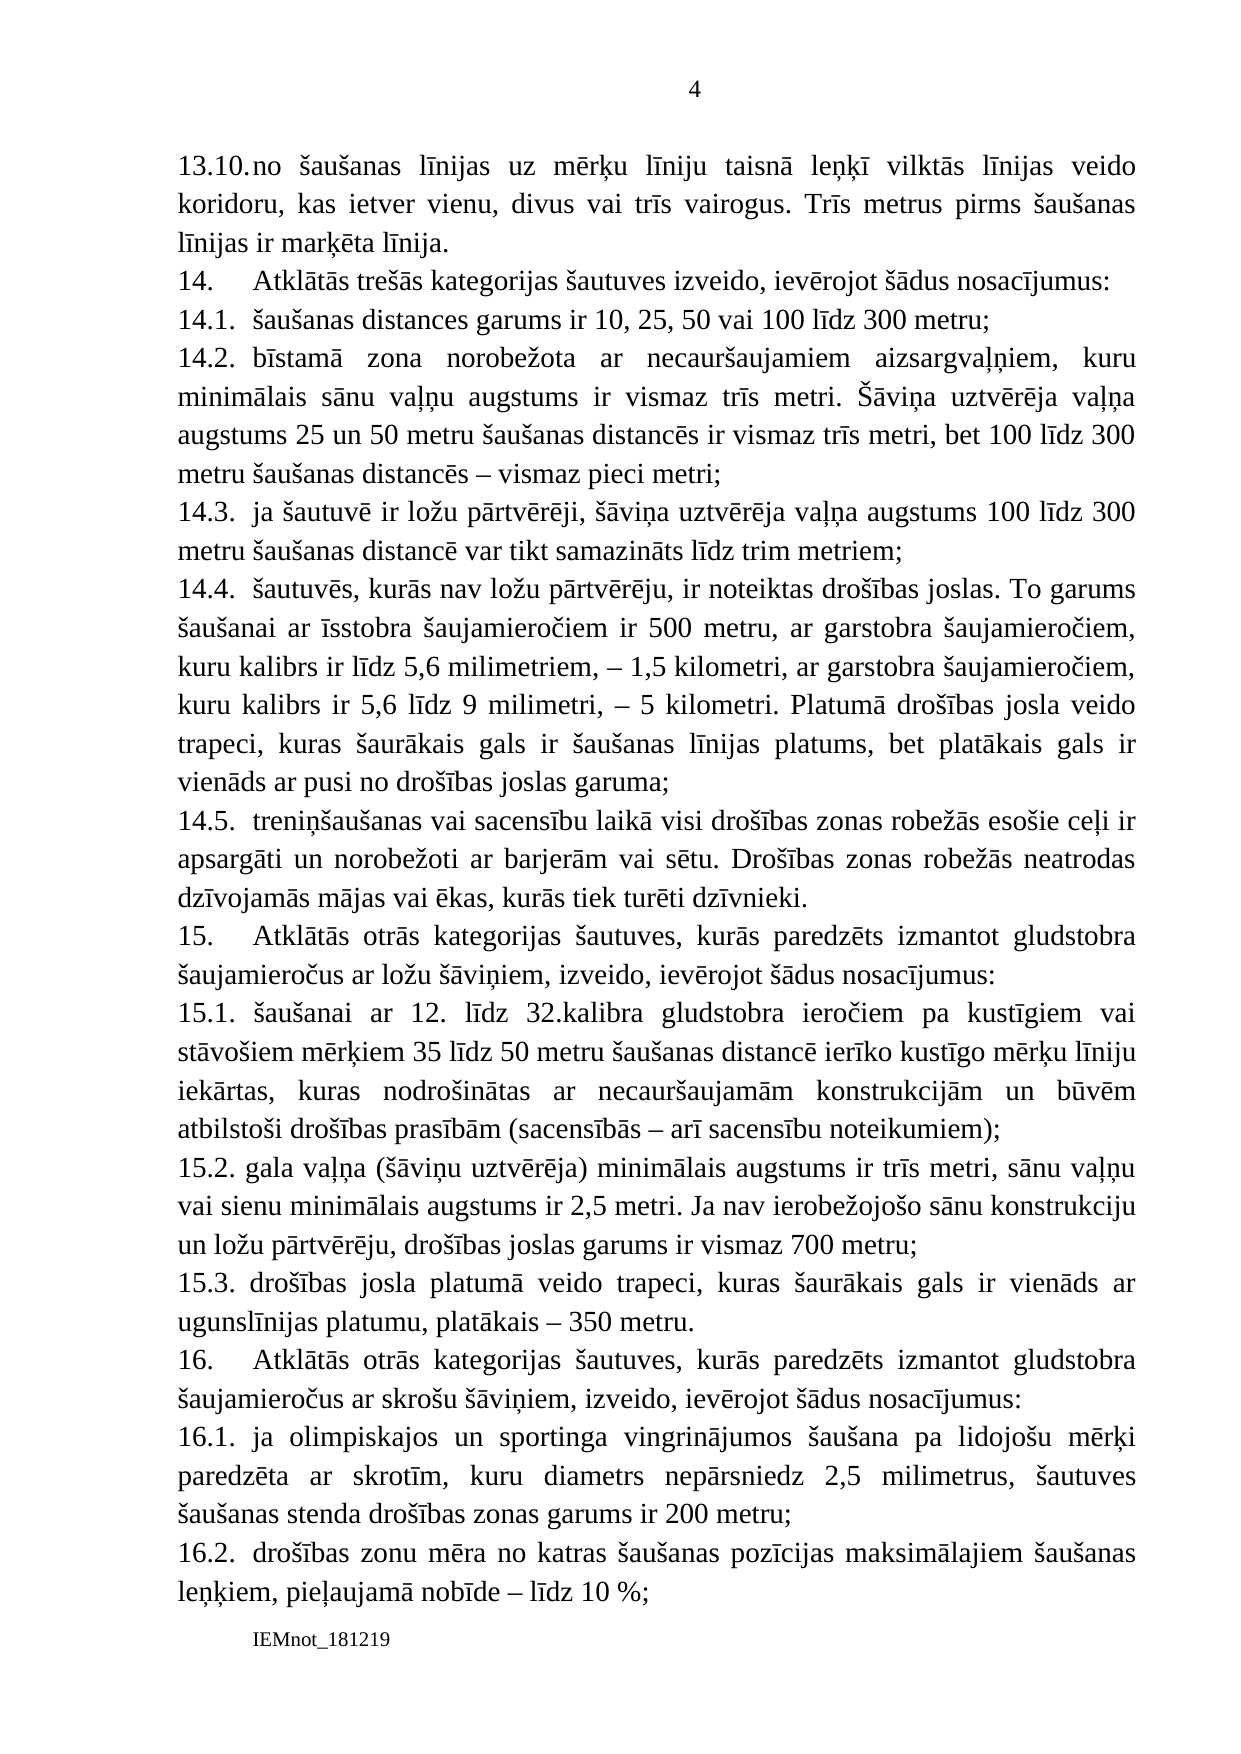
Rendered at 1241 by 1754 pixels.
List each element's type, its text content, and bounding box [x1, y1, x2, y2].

text 15.3. drošības josla platumā veido trapeci, kuras šaurākais gals ir vienāds ar ugunslīnijas platumu, platākais – 350 metru. [177, 1265, 1137, 1337]
list Atklātās otrās kategorijas šautuves, kurās paredzēts izmantot gludstobra šaujamieročus ar ložu šāviņiem, izveido, ievērojot šādus nosacījumus: [177, 918, 1137, 991]
list Atklātās trešās kategorijas šautuves izveido, ievērojot šādus nosacījumus: [177, 263, 1137, 297]
list treniņšaušanas vai sacensību laikā visi drošības zonas robežās esošie ceļi ir apsargāti un norobežoti ar barjerām vai sētu. Drošības zonas robežās neatrodas dzīvojamās mājas vai ēkas, kurās tiek turēti dzīvnieki. [177, 803, 1137, 913]
list bīstamā zona norobežota ar necauršaujamiem aizsargvaļņiem, kuru minimālais sānu vaļņu augstums ir vismaz trīs metri. Šāviņa uztvērēja vaļņa augstums 25 un 50 metru šaušanas distancēs ir vismaz trīs metri, bet 100 līdz 300 metru šaušanas distancēs – vismaz pieci metri; [177, 340, 1137, 489]
list no šaušanas līnijas uz mērķu līniju taisnā leņķī vilktās līnijas veido koridoru, kas ietver vienu, divus vai trīs vairogus. Trīs metrus pirms šaušanas līnijas ir marķēta līnija. [177, 148, 1137, 258]
list ja olimpiskajos un sportinga vingrinājumos šaušana pa lidojošu mērķi paredzēta ar skrotīm, kuru diametrs nepārsniedz 2,5 milimetrus, šautuves šaušanas stenda drošības zonas garums ir 200 metru; [177, 1419, 1137, 1530]
list Atklātās otrās kategorijas šautuves, kurās paredzēts izmantot gludstobra šaujamieročus ar skrošu šāviņiem, izveido, ievērojot šādus nosacījumus: [177, 1342, 1137, 1414]
text 15.1. šaušanai ar 12. līdz 32.kalibra gludstobra ieročiem pa kustīgiem vai stāvošiem mērķiem 35 līdz 50 metru šaušanas distancē ierīko kustīgo mērķu līniju iekārtas, kuras nodrošinātas ar necauršaujamām konstrukcijām un būvēm atbilstoši drošības prasībām (sacensībās – arī sacensību noteikumiem); [177, 996, 1137, 1145]
list drošības zonu mēra no katras šaušanas pozīcijas maksimālajiem šaušanas leņķiem, pieļaujamā nobīde – līdz 10 %; [177, 1535, 1137, 1607]
text 15.2. gala vaļņa (šāviņu uztvērēja) minimālais augstums ir trīs metri, sānu vaļņu vai sienu minimālais augstums ir 2,5 metri. Ja nav ierobežojošo sānu konstrukciju un ložu pārtvērēju, drošības joslas garums ir vismaz 700 metru; [177, 1150, 1137, 1260]
list šaušanas distances garums ir 10, 25, 50 vai 100 līdz 300 metru; [177, 302, 1137, 335]
list šautuvēs, kurās nav ložu pārtvērēju, ir noteiktas drošības joslas. To garums šaušanai ar īsstobra šaujamieročiem ir 500 metru, ar garstobra šaujamieročiem, kuru kalibrs ir līdz 5,6 milimetriem, – 1,5 kilometri, ar garstobra šaujamieročiem, kuru kalibrs ir 5,6 līdz 9 milimetri, – 5 kilometri. Platumā drošības josla veido trapeci, kuras šaurākais gals ir šaušanas līnijas platums, bet platākais gals ir vienāds ar pusi no drošības joslas garuma; [177, 572, 1137, 798]
list ja šautuvē ir ložu pārtvērēji, šāviņa uztvērēja vaļņa augstums 100 līdz 300 metru šaušanas distancē var tikt samazināts līdz trim metriem; [177, 494, 1137, 567]
